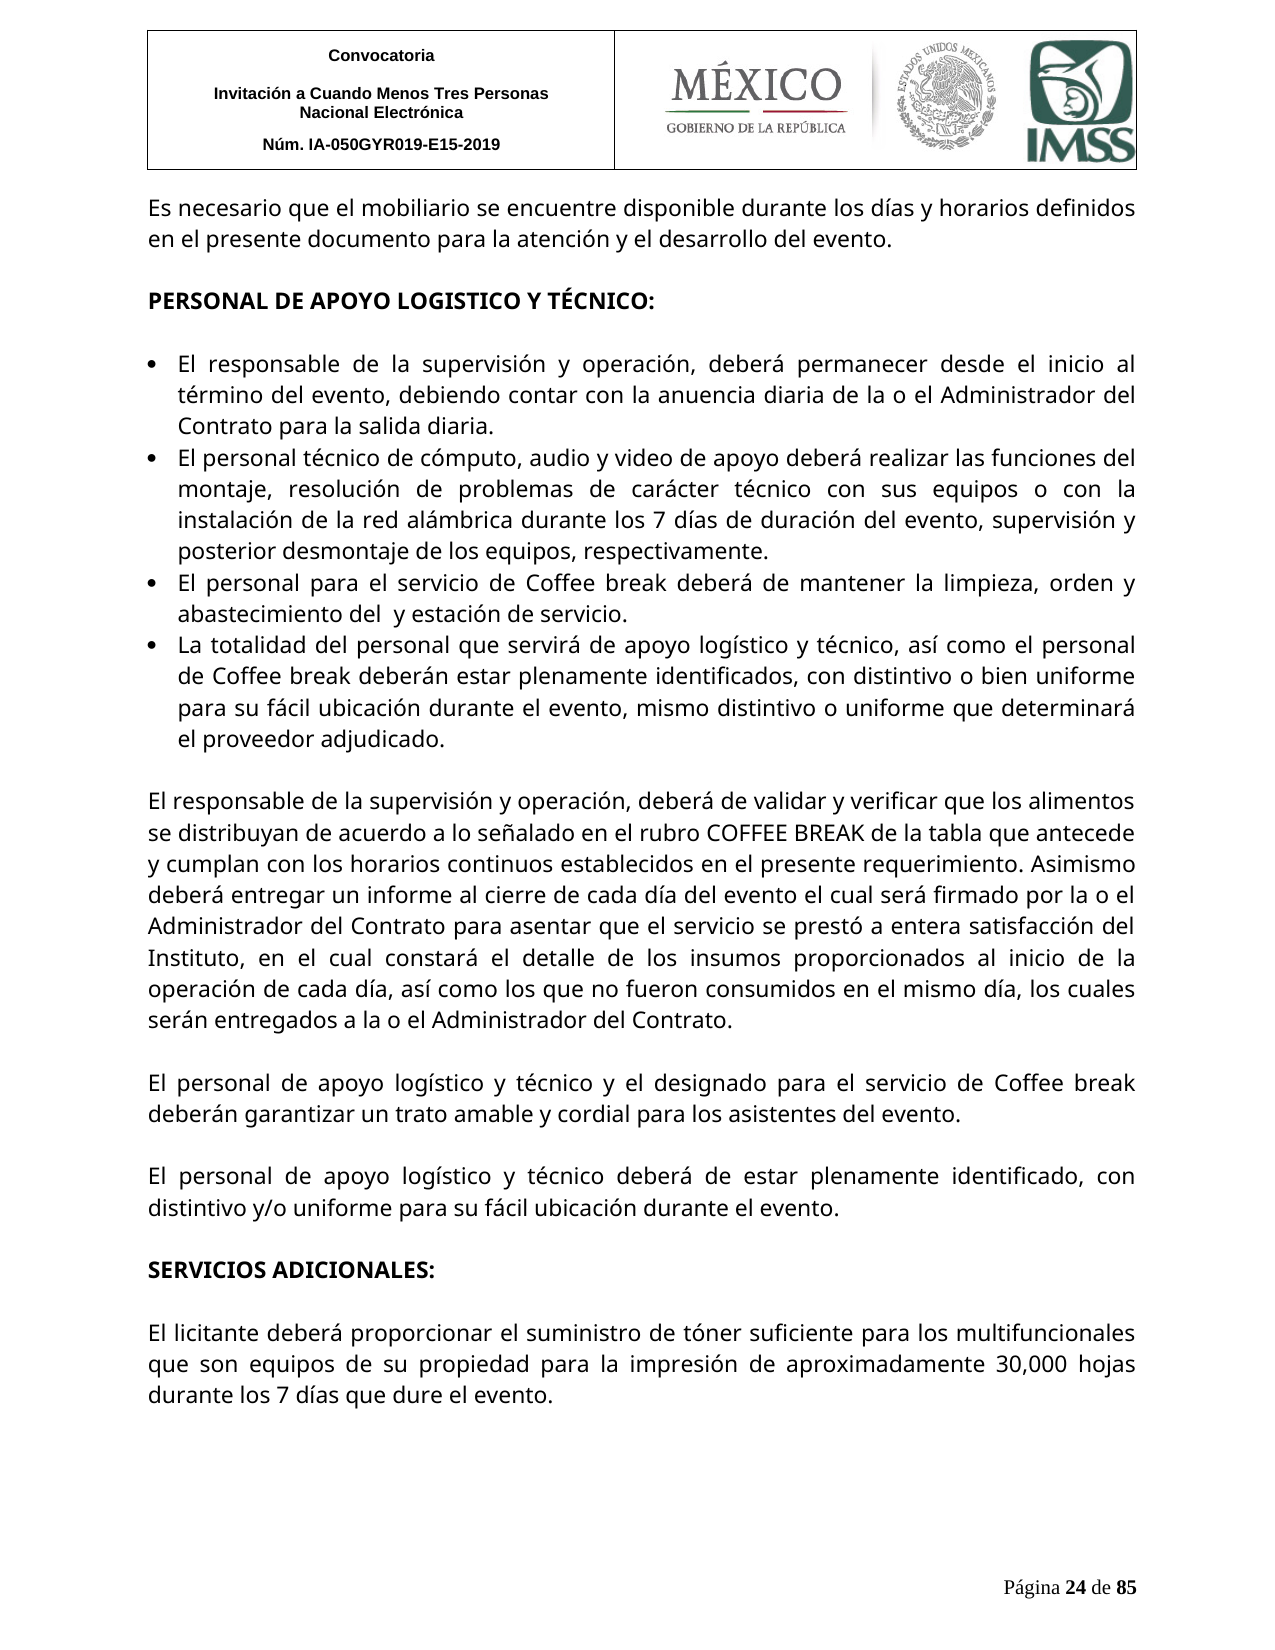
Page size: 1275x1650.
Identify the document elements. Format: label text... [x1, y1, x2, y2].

list El personal para el servicio de Coffee break deberá de mantener la limpieza, orden y abastecimiento del y estación de servicio. [148, 566, 1137, 629]
text SERVICIOS ADICIONALES: [148, 1254, 1137, 1285]
text El personal de apoyo logístico y técnico y el designado para el servicio de Coffee break deberán garantizar un trato amable y cordial para los asistentes del evento. [148, 1066, 1137, 1129]
text El personal de apoyo logístico y técnico deberá de estar plenamente identificado, con distintivo y/o uniforme para su fácil ubicación durante el evento. [148, 1160, 1137, 1223]
list El personal técnico de cómputo, audio y video de apoyo deberá realizar las funciones del montaje, resolución de problemas de carácter técnico con sus equipos o con la instalación de la red alámbrica durante los 7 días de duración del evento, supervisión y posterior desmontaje de los equipos, respectivamente. [148, 441, 1137, 566]
text El responsable de la supervisión y operación, deberá de validar y verificar que los alimentos se distribuyan de acuerdo a lo señalado en el rubro COFFEE BREAK de la tabla que antecede y cumplan con los horarios continuos establecidos en el presente requerimiento. Asimismo deberá entregar un informe al cierre de cada día del evento el cual será firmado por la o el Administrador del Contrato para asentar que el servicio se prestó a entera satisfacción del Instituto, en el cual constará el detalle de los insumos proporcionados al inicio de la operación de cada día, así como los que no fueron consumidos en el mismo día, los cuales serán entregados a la o el Administrador del Contrato. [148, 785, 1137, 1035]
text PERSONAL DE APOYO LOGISTICO Y TÉCNICO: [148, 285, 1137, 316]
picture [1022, 31, 1136, 169]
text Es necesario que el mobiliario se encuentre disponible durante los días y horarios definidos en el presente documento para la atención y el desarrollo del evento. [148, 191, 1137, 254]
list La totalidad del personal que servirá de apoyo logístico y técnico, así como el personal de Coffee break deberán estar plenamente identificados, con distintivo o bien uniforme para su fácil ubicación durante el evento, mismo distintivo o uniforme que determinará el proveedor adjudicado. [148, 629, 1137, 754]
list El responsable de la supervisión y operación, deberá permanecer desde el inicio al término del evento, debiendo contar con la anuencia diaria de la o el Administrador del Contrato para la salida diaria. [148, 348, 1137, 441]
picture [663, 31, 1000, 161]
text El licitante deberá proporcionar el suministro de tóner suficiente para los multifuncionales que son equipos de su propiedad para la impresión de aproximadamente 30,000 hojas durante los 7 días que dure el evento. [148, 1316, 1137, 1410]
